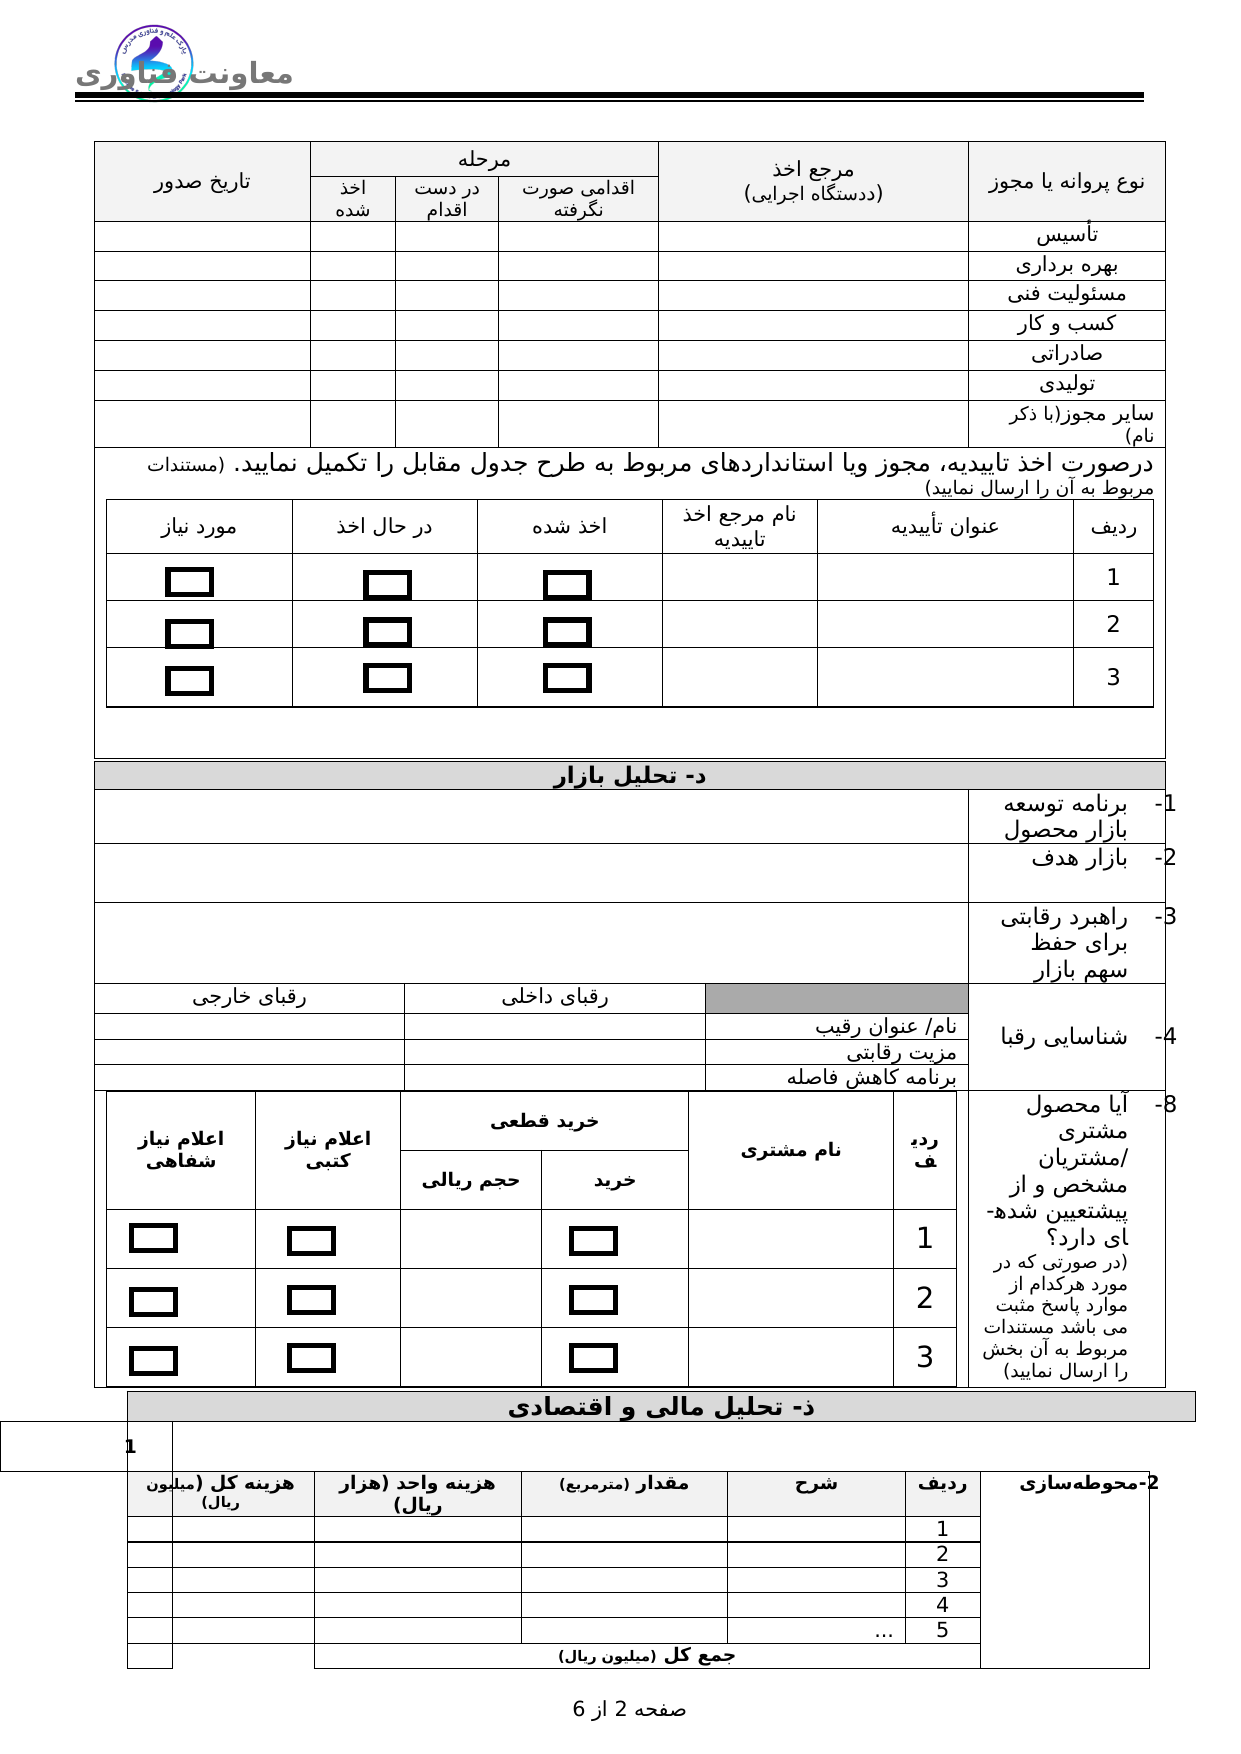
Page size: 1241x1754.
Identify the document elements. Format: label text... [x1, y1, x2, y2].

table_cell [128, 1644, 172, 1668]
table_cell [173, 1618, 314, 1643]
table_cell [401, 1269, 541, 1327]
table_cell [315, 1543, 521, 1567]
table_cell [95, 281, 310, 310]
table_cell [173, 1543, 314, 1567]
table_cell [128, 1517, 172, 1541]
table_cell [95, 844, 968, 902]
table_cell [128, 1543, 172, 1567]
table_cell [95, 401, 310, 447]
table_cell [659, 252, 968, 280]
table_cell هزینه کل (میلیون ریال) [128, 1472, 172, 1516]
table_cell شرح [728, 1472, 905, 1516]
table_cell [95, 252, 310, 280]
table_cell [315, 1593, 521, 1617]
table_cell [95, 222, 310, 251]
table_cell مقدار (مترمربع) [522, 1472, 727, 1516]
table_cell [499, 341, 658, 370]
table_cell [95, 311, 310, 340]
table_cell مرحله [311, 142, 658, 176]
table_cell نوع پروانه یا مجوز [969, 142, 1165, 221]
table_cell [659, 311, 968, 340]
table_cell ... [728, 1618, 905, 1643]
table_cell کسب و کار [969, 311, 1165, 340]
table_cell [689, 1269, 893, 1327]
table_cell محوطه‌سازی [981, 1472, 1149, 1668]
table_cell [107, 1210, 255, 1268]
table_cell رقبای داخلی [405, 984, 705, 1013]
table_cell الف- سرمایه‌گذاری ثابت [128, 1422, 172, 1471]
table_cell [396, 401, 498, 447]
table_cell [894, 1328, 956, 1386]
table_cell [256, 1092, 400, 1209]
table_cell [728, 1517, 905, 1541]
table_cell [522, 1543, 727, 1567]
table_cell [396, 252, 498, 280]
table_cell [542, 1151, 688, 1209]
table_cell [107, 1269, 255, 1327]
table_cell [706, 984, 968, 1013]
table_cell درصورت اخذ تاییدیه، مجوز ویا استانداردهای مربوط به طرح جدول مقابل را تکمیل نمایید. (مستندات مربوط به آن را ارسال نمایید) [95, 448, 1165, 758]
table_cell [315, 1517, 521, 1541]
table_cell صادراتی [969, 341, 1165, 370]
table_cell [522, 1618, 727, 1643]
table_cell تأسیس [969, 222, 1165, 251]
table_cell [957, 1091, 968, 1387]
table_cell در دست اقدام [396, 177, 498, 221]
table_cell [728, 1593, 905, 1617]
table_cell [405, 1065, 705, 1090]
table_cell [95, 1040, 404, 1064]
table_cell [107, 1092, 255, 1209]
table_cell [107, 1328, 255, 1386]
table_cell [396, 222, 498, 251]
table_cell تولیدی [969, 371, 1165, 399]
table_cell [499, 371, 658, 399]
table_cell 1 [906, 1517, 980, 1541]
table_cell [256, 1210, 400, 1268]
table_cell [401, 1210, 541, 1268]
table_cell [689, 1210, 893, 1268]
table_cell [95, 1065, 404, 1090]
table_cell سایر مجوز(با ذکر نام) [969, 401, 1165, 447]
table_cell [256, 1328, 400, 1386]
table_cell [315, 1618, 521, 1643]
table_cell برنامه کاهش فاصله [706, 1065, 968, 1090]
table_cell مسئولیت فنی [969, 281, 1165, 310]
table_cell [499, 252, 658, 280]
table_cell [173, 1644, 314, 1668]
table_cell ردیف [906, 1472, 980, 1516]
table_cell [405, 1040, 705, 1064]
table_cell [95, 371, 310, 399]
table_cell [728, 1568, 905, 1592]
table_cell تاریخ صدور [95, 142, 310, 221]
table_cell [173, 1568, 314, 1592]
table_cell 3 [906, 1568, 980, 1592]
table_cell [396, 311, 498, 340]
picture [112, 22, 196, 92]
table_cell [311, 281, 395, 310]
table_cell [401, 1151, 541, 1209]
table_cell [659, 341, 968, 370]
table_cell نام/ عنوان رقیب [706, 1014, 968, 1039]
table_cell شناسایی رقبا [969, 984, 1165, 1090]
table_cell بهره برداری [969, 252, 1165, 280]
table_cell 5 [906, 1618, 980, 1643]
table_cell [396, 281, 498, 310]
table_cell [499, 222, 658, 251]
table_cell [522, 1568, 727, 1592]
table_cell [95, 341, 310, 370]
table_cell [894, 1210, 956, 1268]
table_cell 2 [906, 1543, 980, 1567]
table_cell [405, 1014, 705, 1039]
table_cell آیا محصول مشتری /مشتریان مشخص و از پیشتعیین شدهای دارد؟ (در صورتی که در مورد هرکدام از موارد پاسخ مثبت می باشد مستندات مربوط به آن بخش را ارسال نمایید) [969, 1091, 1165, 1387]
table_cell [659, 281, 968, 310]
table_cell [173, 1517, 314, 1541]
table_cell بازار هدف [969, 844, 1165, 902]
table_cell اقدامی صورت نگرفته [499, 177, 658, 221]
table_cell هزینه کل (میلیون ریال) [173, 1472, 314, 1516]
table_cell [396, 371, 498, 399]
table_cell [128, 1593, 172, 1617]
table_cell رقبای خارجی [95, 984, 404, 1013]
table_cell [522, 1517, 727, 1541]
table_cell [315, 1568, 521, 1592]
table_cell [256, 1269, 400, 1327]
table_cell [499, 401, 658, 447]
table_cell [522, 1593, 727, 1617]
table_cell [499, 281, 658, 310]
table_header د- تحلیل بازار [95, 762, 1165, 789]
table_cell جمع کل (میلیون ریال) [315, 1644, 980, 1668]
table_header ذ- تحلیل مالی و اقتصادی [128, 1392, 1195, 1421]
table_cell [659, 401, 968, 447]
table_cell [401, 1328, 541, 1386]
table_cell مزیت رقابتی [706, 1040, 968, 1064]
table_cell [542, 1269, 688, 1327]
table_cell [396, 341, 498, 370]
table_cell [542, 1328, 688, 1386]
table_cell [95, 790, 968, 843]
table_cell اخذ شده [311, 177, 395, 221]
table_cell مرجع اخذ (ددستگاه اجرایی) [659, 142, 968, 221]
table_cell [689, 1092, 893, 1209]
table_cell [95, 1091, 106, 1387]
table_cell [542, 1210, 688, 1268]
picture [112, 102, 196, 106]
table_cell [311, 311, 395, 340]
table_cell [95, 903, 968, 983]
table_cell [728, 1543, 905, 1567]
table_cell هزینه واحد (هزار ریال) [315, 1472, 521, 1516]
table_cell [499, 311, 658, 340]
table_cell [311, 341, 395, 370]
table_cell راهبرد رقابتی برای حفظ سهم بازار [969, 903, 1165, 983]
table_cell [689, 1328, 893, 1386]
table_cell [128, 1618, 172, 1643]
table_cell [173, 1593, 314, 1617]
table_cell [659, 371, 968, 399]
table_cell [311, 401, 395, 447]
table_cell برنامه توسعه بازار محصول [969, 790, 1165, 843]
table_cell [128, 1568, 172, 1592]
table_cell [894, 1269, 956, 1327]
table_cell [401, 1092, 688, 1150]
table_cell [659, 222, 968, 251]
table_cell [311, 371, 395, 399]
table_cell [311, 252, 395, 280]
table_cell [311, 222, 395, 251]
table_cell [95, 1014, 404, 1039]
table_cell 4 [906, 1593, 980, 1617]
table_cell [894, 1092, 956, 1209]
